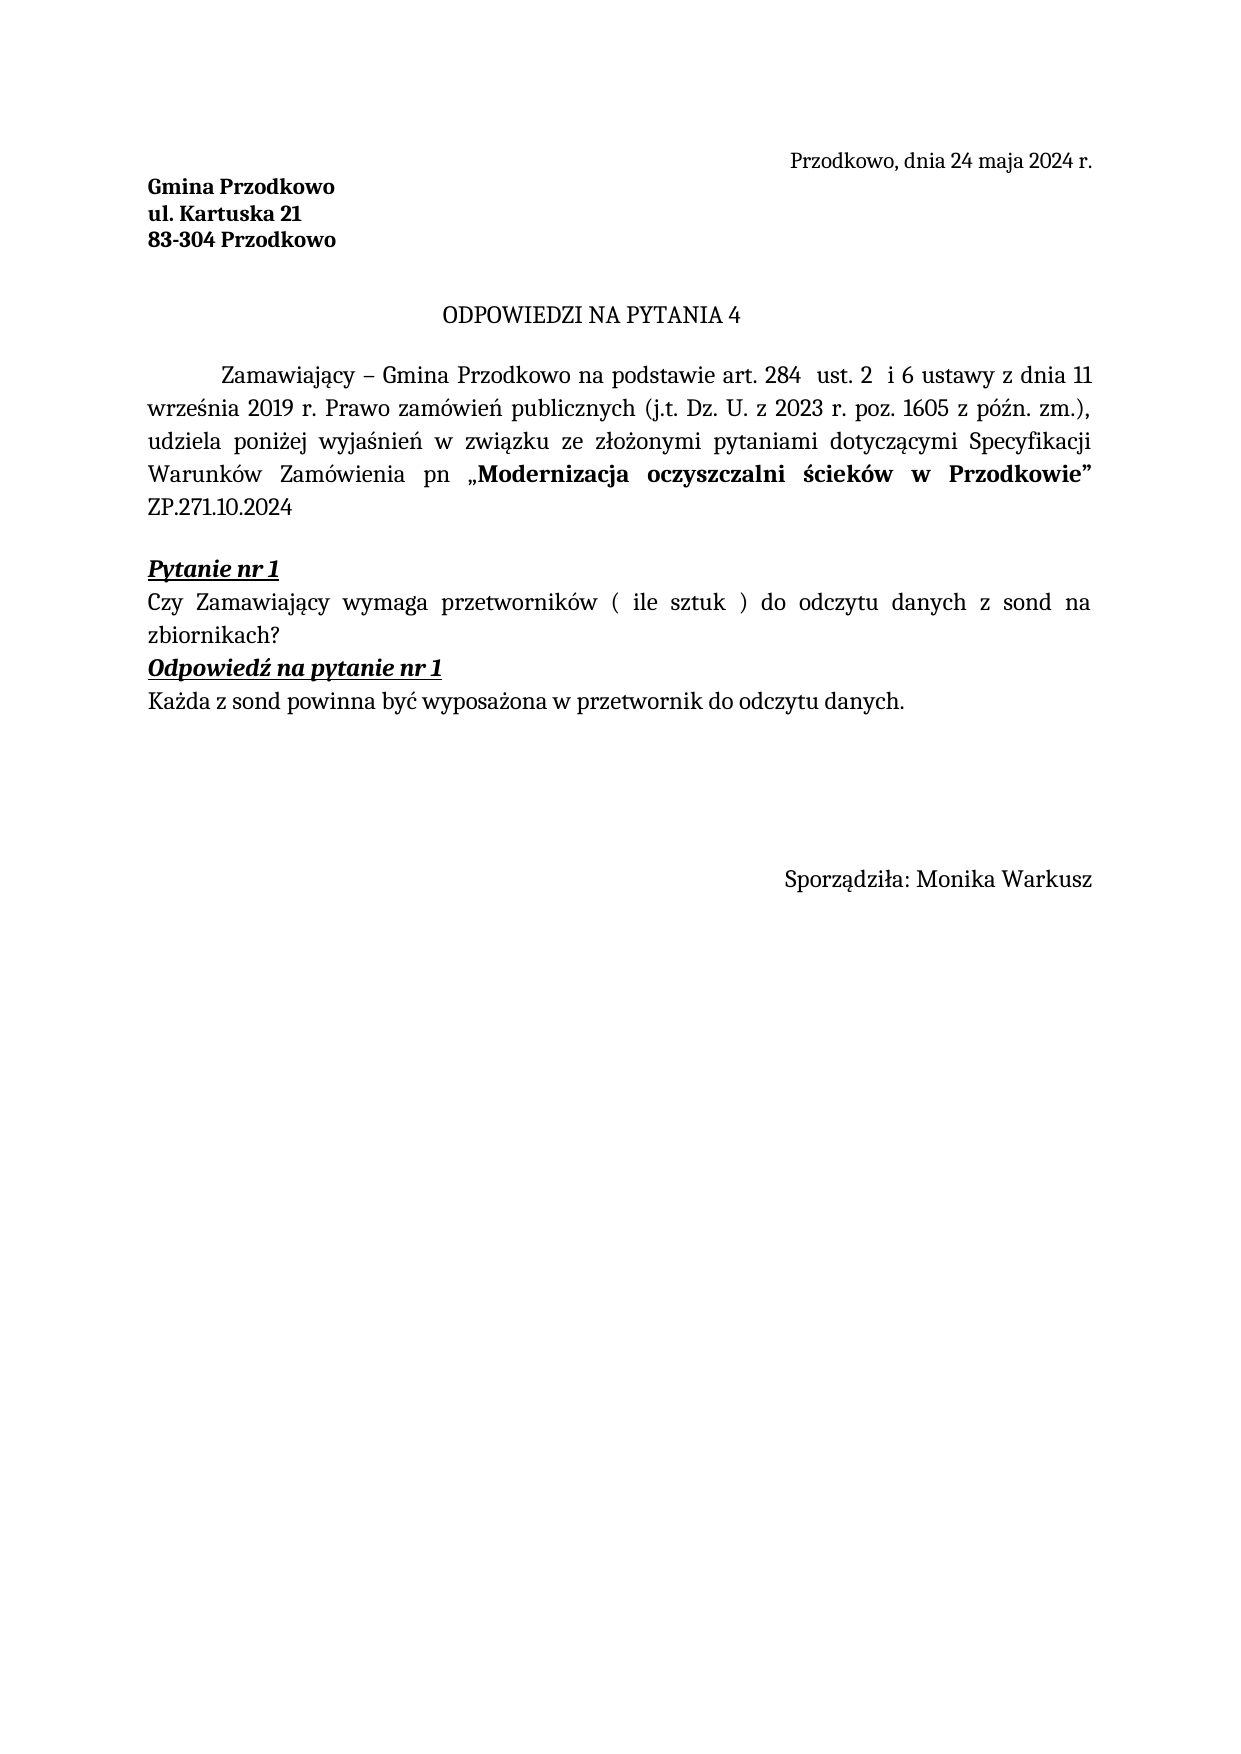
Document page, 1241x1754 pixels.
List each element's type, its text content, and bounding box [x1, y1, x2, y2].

text Każda z sond powinna być wyposażona w przetwornik do odczytu danych. [148, 687, 1093, 716]
text Zamawiający – Gmina Przodkowo na podstawie art. 284 ust. 2 i 6 ustawy z dnia 11 września 2019 r. Prawo zamówień publicznych (j.t. Dz. U. z 2023 r. poz. 1605 z późn. zm.), udziela poniżej wyjaśnień w związku ze złożonymi pytaniami dotyczącymi Specyfikacji Warunków Zamówienia pn „Modernizacja oczyszczalni ścieków w Przodkowie” ZP.271.10.2024 [148, 361, 1093, 522]
text Przodkowo, dnia 24 maja 2024 r. [118, 148, 1093, 174]
text Czy Zamawiający wymaga przetworników ( ile sztuk ) do odczytu danych z sond na zbiornikach? [148, 588, 1093, 650]
text ODPOWIEDZI NA PYTANIA 4 [369, 301, 1093, 329]
text Odpowiedź na pytanie nr 1 [148, 654, 1093, 683]
text ul. Kartuska 21 [148, 200, 1093, 227]
text Sporządziła: Monika Warkusz [148, 865, 1093, 894]
text 83-304 Przodkowo [148, 227, 1093, 253]
text Pytanie nr 1 [148, 555, 1093, 584]
text Gmina Przodkowo [148, 174, 1093, 200]
